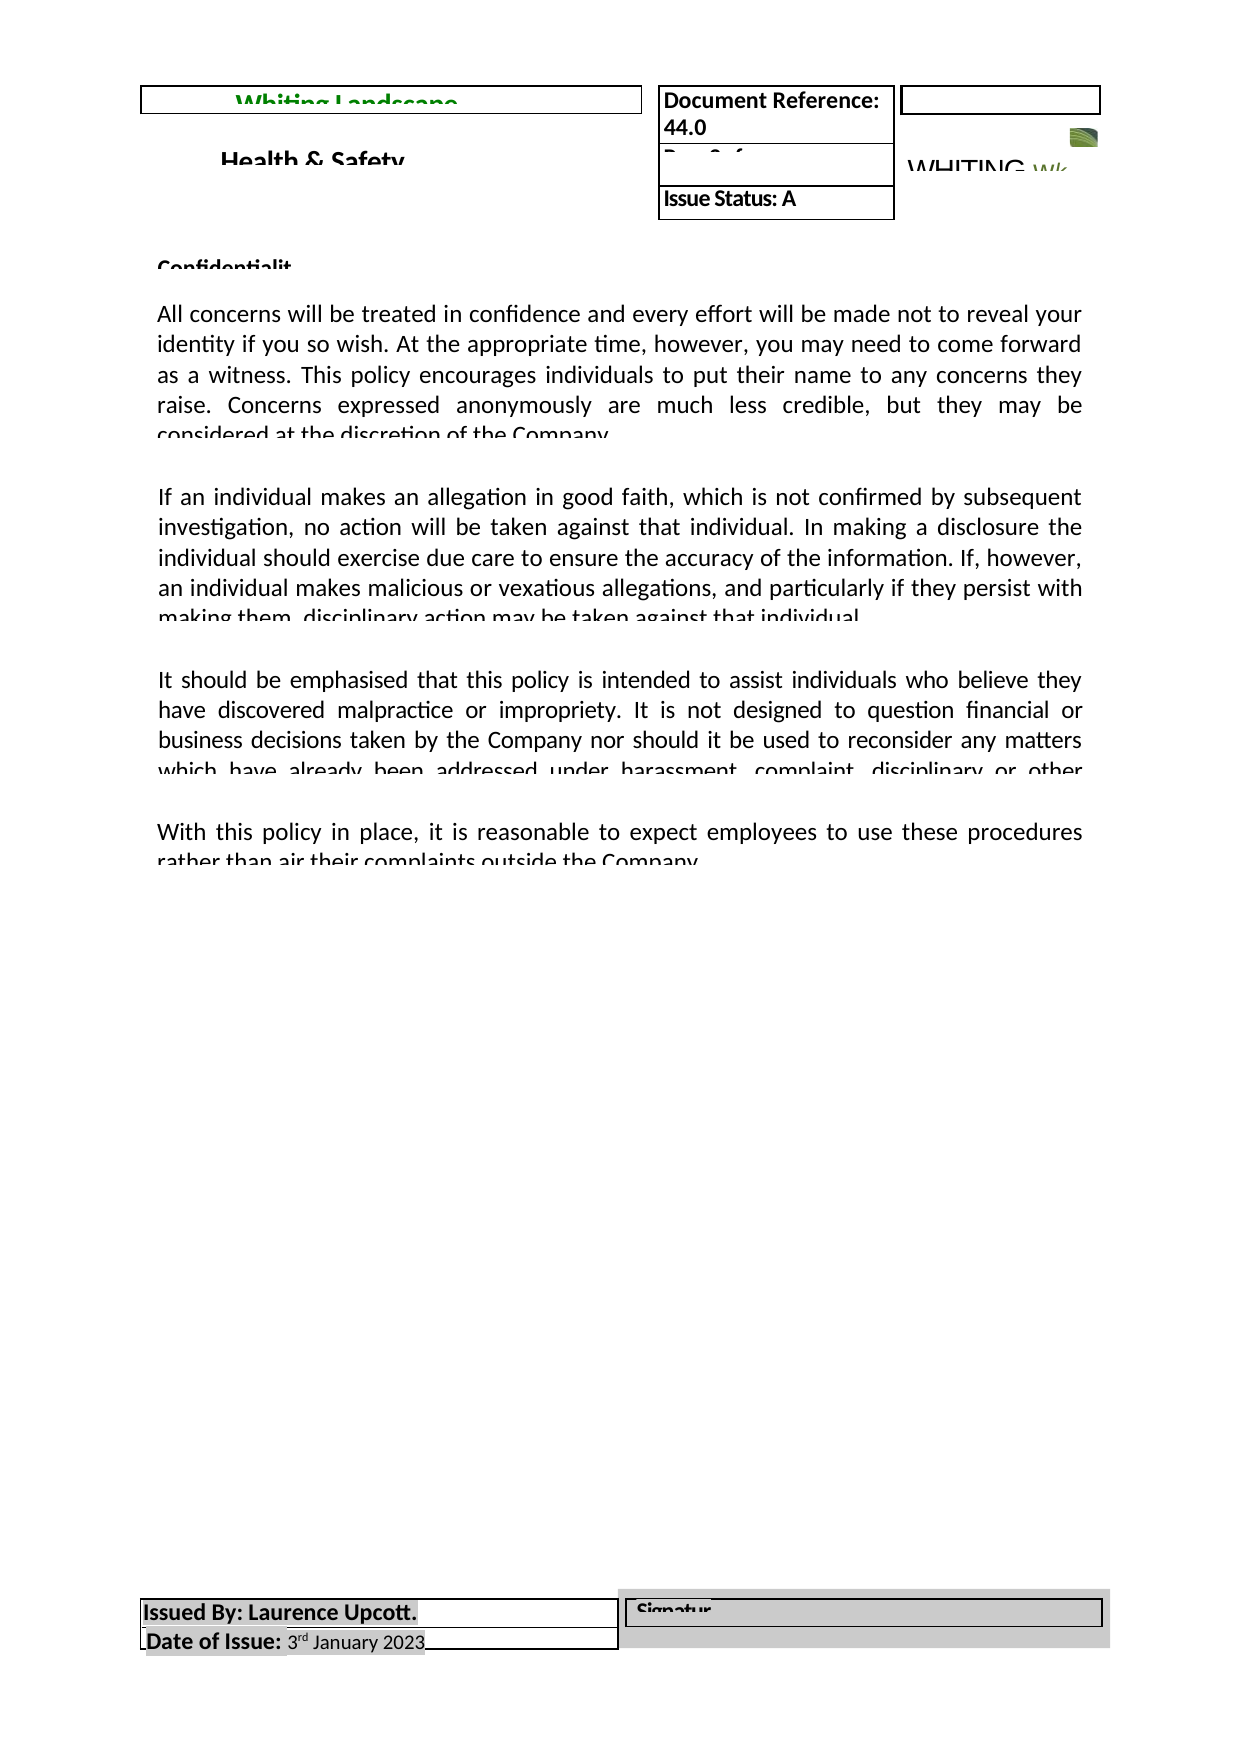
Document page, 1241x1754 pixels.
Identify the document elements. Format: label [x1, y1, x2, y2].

picture [1069, 128, 1098, 147]
